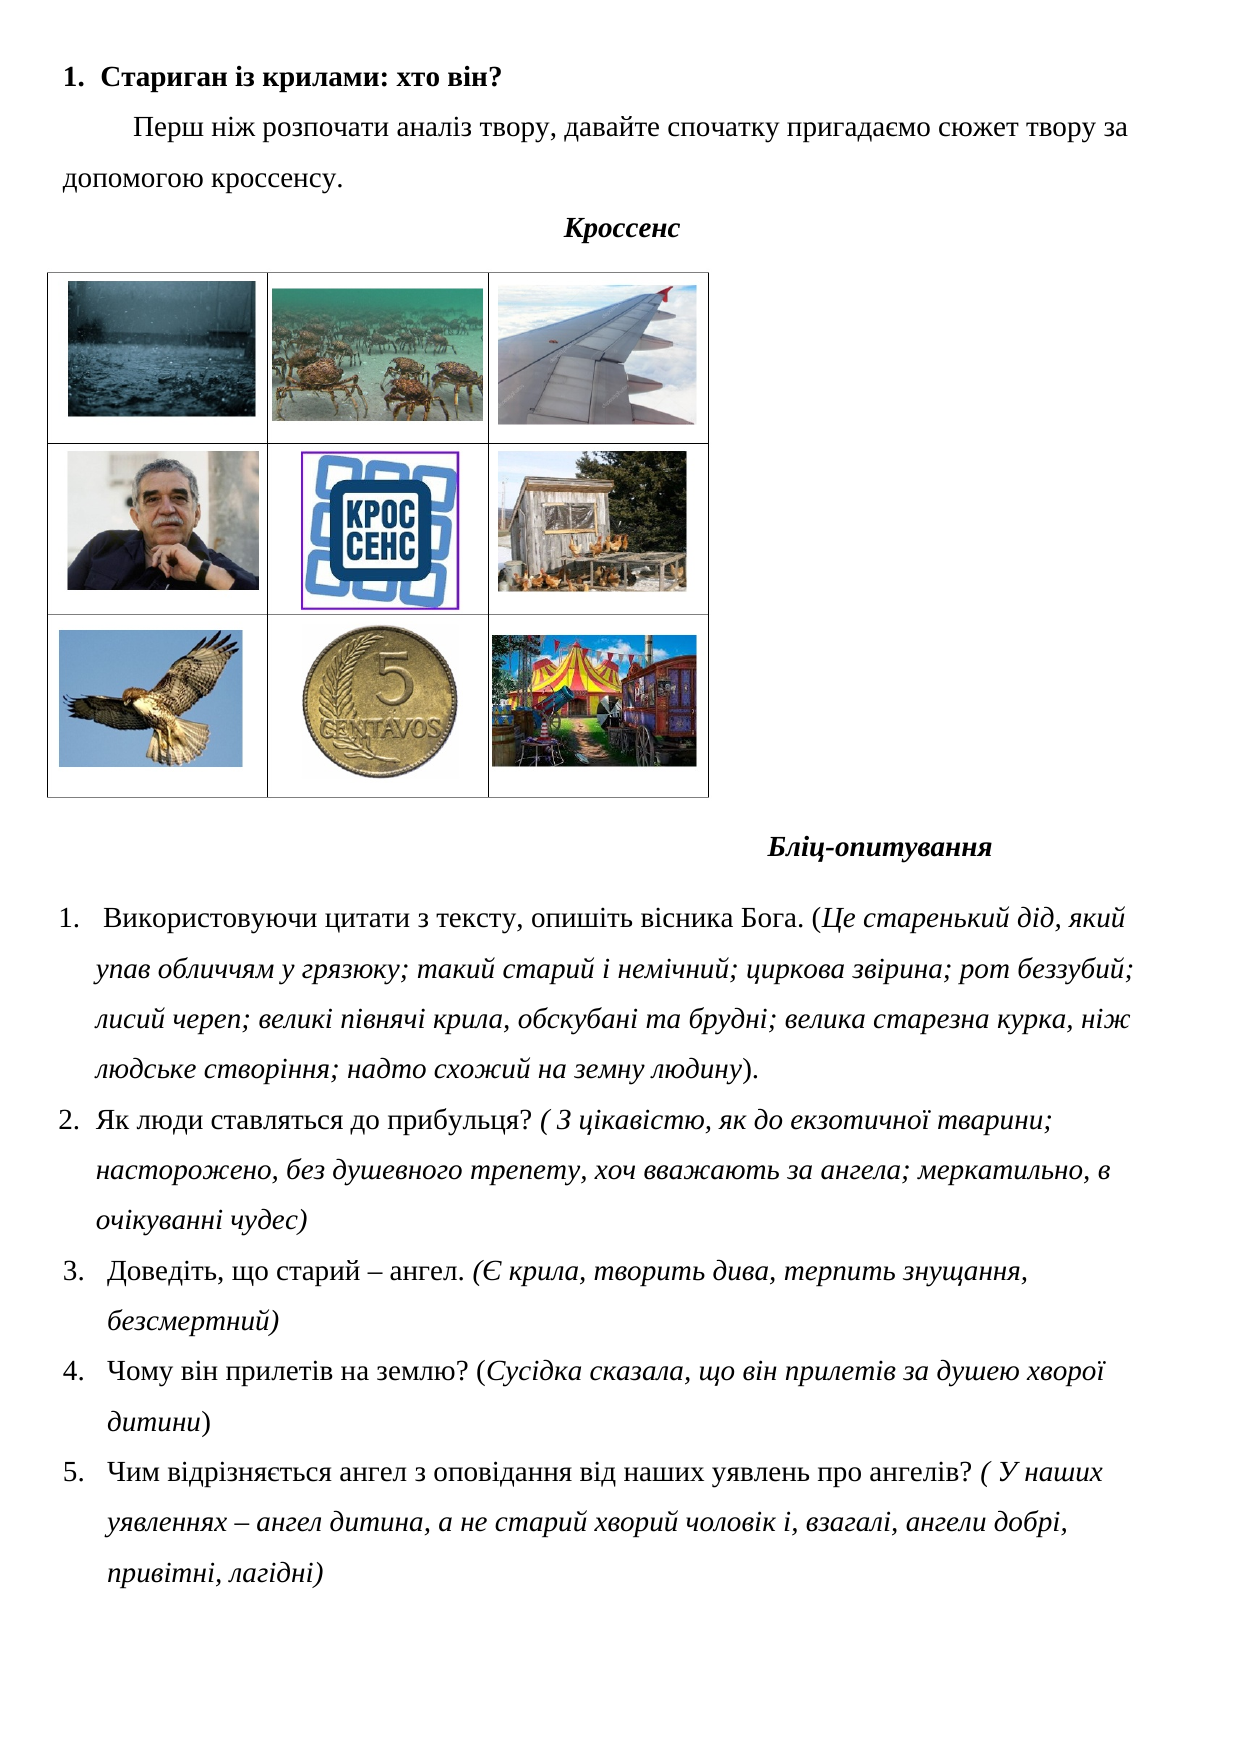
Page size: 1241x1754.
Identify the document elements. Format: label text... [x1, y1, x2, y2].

picture [23, 262, 749, 809]
list Стариган із крилами: хто він? [63, 59, 1181, 93]
list Перш ніж розпочати аналіз твору, давайте спочатку пригадаємо сюжет твору за допомогою кроссенсу. [63, 109, 1181, 193]
text Бліц-опитування [59, 829, 1181, 863]
list Використовуючи цитати з тексту, опишіть вісника Бога. (Це старенький дід, який упав обличчям у грязюку; такий старий і немічний; циркова звірина; рот беззубий; лисий череп; великі півнячі крила, обскубані та брудні; велика старезна курка, ніж людське створіння; надто схожий на земну людину). [58, 901, 1181, 1085]
list Доведіть, що старий – ангел. (Є крила, творить дива, терпить знущання, безсмертний) [63, 1253, 1181, 1337]
list Чому він прилетів на землю? (Сусідка сказала, що він прилетів за душею хворої дитини) [63, 1353, 1181, 1437]
list Як люди ставляться до прибульця? ( З цікавістю, як до екзотичної тварини; насторожено, без душевного трепету, хоч вважають за ангела; меркатильно, в очікуванні чудес) [58, 1102, 1181, 1236]
list Кроссенс [63, 210, 1181, 243]
list Чим відрізняється ангел з оповідання від наших уявлень про ангелів? ( У наших уявленнях – ангел дитина, а не старий хворий чоловік і, взагалі, ангели добрі, привітні, лагідні) [63, 1454, 1181, 1588]
